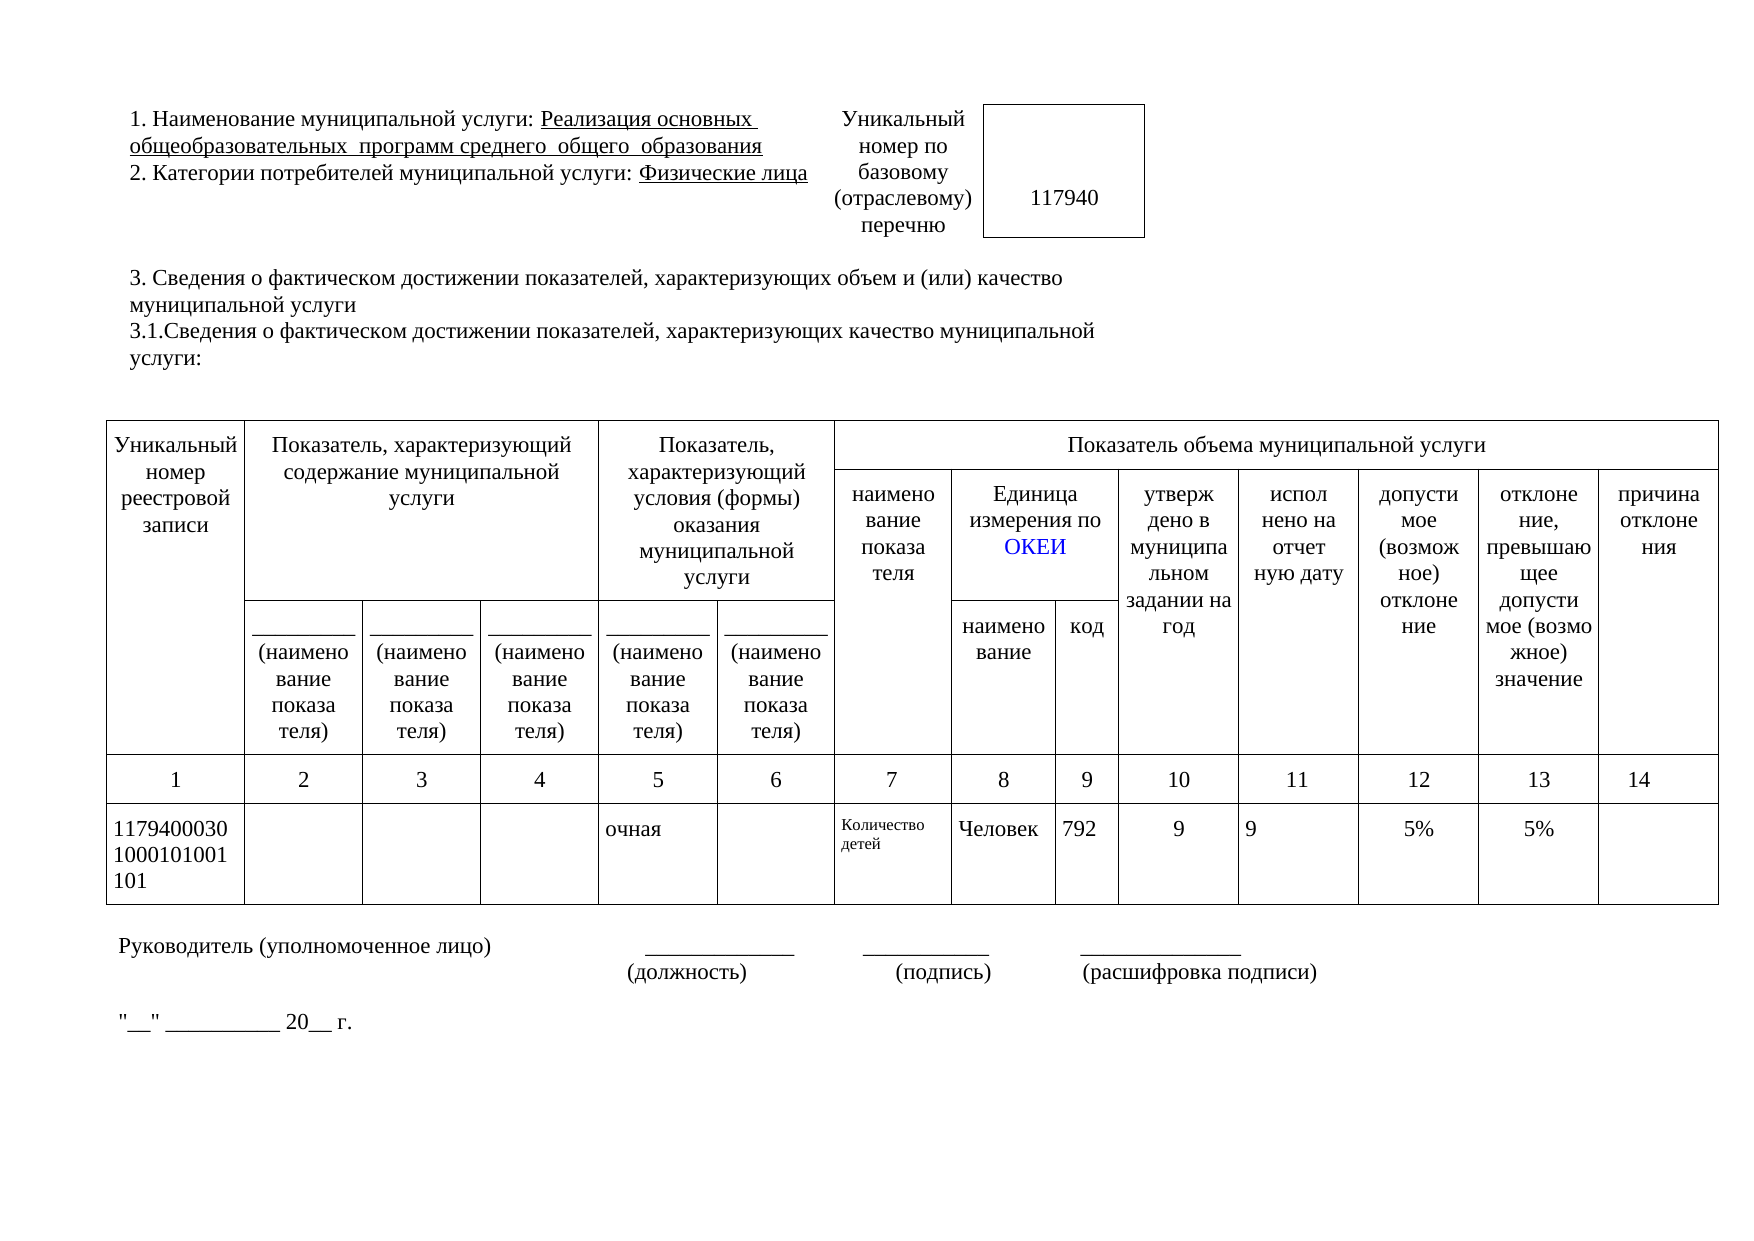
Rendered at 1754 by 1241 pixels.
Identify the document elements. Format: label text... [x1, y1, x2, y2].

table_header Показатель, характеризующий условия (формы) оказания муниципальной услуги [599, 421, 834, 600]
table_cell 13 [1479, 755, 1598, 803]
table_cell Человек [952, 804, 1055, 904]
table_header Уникальный номер реестровой записи [107, 421, 244, 754]
table_cell _________(наимено вание показа теля) [481, 601, 598, 754]
table_cell _________(наимено вание показа теля) [245, 601, 362, 754]
table_cell 5% [1359, 804, 1478, 904]
table_cell наимено вание показа теля [835, 470, 951, 754]
table_cell 1 [107, 755, 244, 803]
table_cell _________(наимено вание показа теля) [363, 601, 480, 754]
table_cell 4 [481, 755, 598, 803]
table_header Уникальный номер по базовому (отраслевому) перечню [823, 104, 983, 237]
table_cell [481, 804, 598, 904]
table_cell 7 [835, 755, 951, 803]
table_cell 792 [1056, 804, 1118, 904]
text "__" __________ 20__ г. [118, 1008, 1636, 1034]
table_cell 11 [1239, 755, 1358, 803]
table_cell 2. Категории потребителей муниципальной услуги: Физические лица [118, 158, 823, 237]
table_cell 2 [245, 755, 362, 803]
table_header 117940 [984, 105, 1144, 237]
table_cell допусти мое (возмож ное) отклоне ние [1359, 470, 1478, 754]
table_cell _________(наимено вание показа теля) [718, 601, 834, 754]
table_cell [1599, 804, 1718, 904]
table_cell отклоне ние, превышающее допусти мое (возмо жное) значение [1479, 470, 1598, 754]
table_cell 10 [1119, 755, 1238, 803]
table_cell утверж дено в муниципальном задании на год [1119, 470, 1238, 754]
table_header Показатель, характеризующий содержание муниципальной услуги [245, 421, 598, 600]
text Руководитель (уполномоченное лицо) _____________ ___________ ______________ [118, 932, 1636, 958]
table_cell 3.1.Сведения о фактическом достижении показателей, характеризующих качество муниципальной услуги: [118, 317, 1144, 370]
table_cell 9 [1119, 804, 1238, 904]
table_cell 9 [1056, 755, 1118, 803]
table_cell код [1056, 601, 1118, 754]
table_cell очная [599, 804, 717, 904]
table_cell [363, 804, 480, 904]
table_cell наимено вание [952, 601, 1055, 754]
table_cell 5 [599, 755, 717, 803]
table_cell 5% [1479, 804, 1598, 904]
table_cell 9 [1239, 804, 1358, 904]
table_cell 12 [1359, 755, 1478, 803]
table_cell причина отклоне ния [1599, 470, 1718, 754]
table_cell Единица измерения по ОКЕИ [952, 470, 1118, 600]
table_cell Количество детей [835, 804, 951, 904]
table_header 1. Наименование муниципальной услуги: Реализация основных общеобразовательных программ среднего общего образования [118, 104, 823, 158]
table_cell 14 [1599, 755, 1718, 803]
table_cell 3. Сведения о фактическом достижении показателей, характеризующих объем и (или) качество муниципальной услуги [118, 237, 1144, 317]
table_cell [245, 804, 362, 904]
table_cell испол нено на отчет ную дату [1239, 470, 1358, 754]
table_cell [718, 804, 834, 904]
table_cell 11794000301000101001101 [107, 804, 244, 904]
table_header Показатель объема муниципальной услуги [835, 421, 1718, 468]
table_cell _________(наимено вание показа теля) [599, 601, 717, 754]
table_cell 6 [718, 755, 834, 803]
table_cell 3 [363, 755, 480, 803]
table_cell 8 [952, 755, 1055, 803]
text (должность) (подпись) (расшифровка подписи) [118, 958, 1636, 984]
